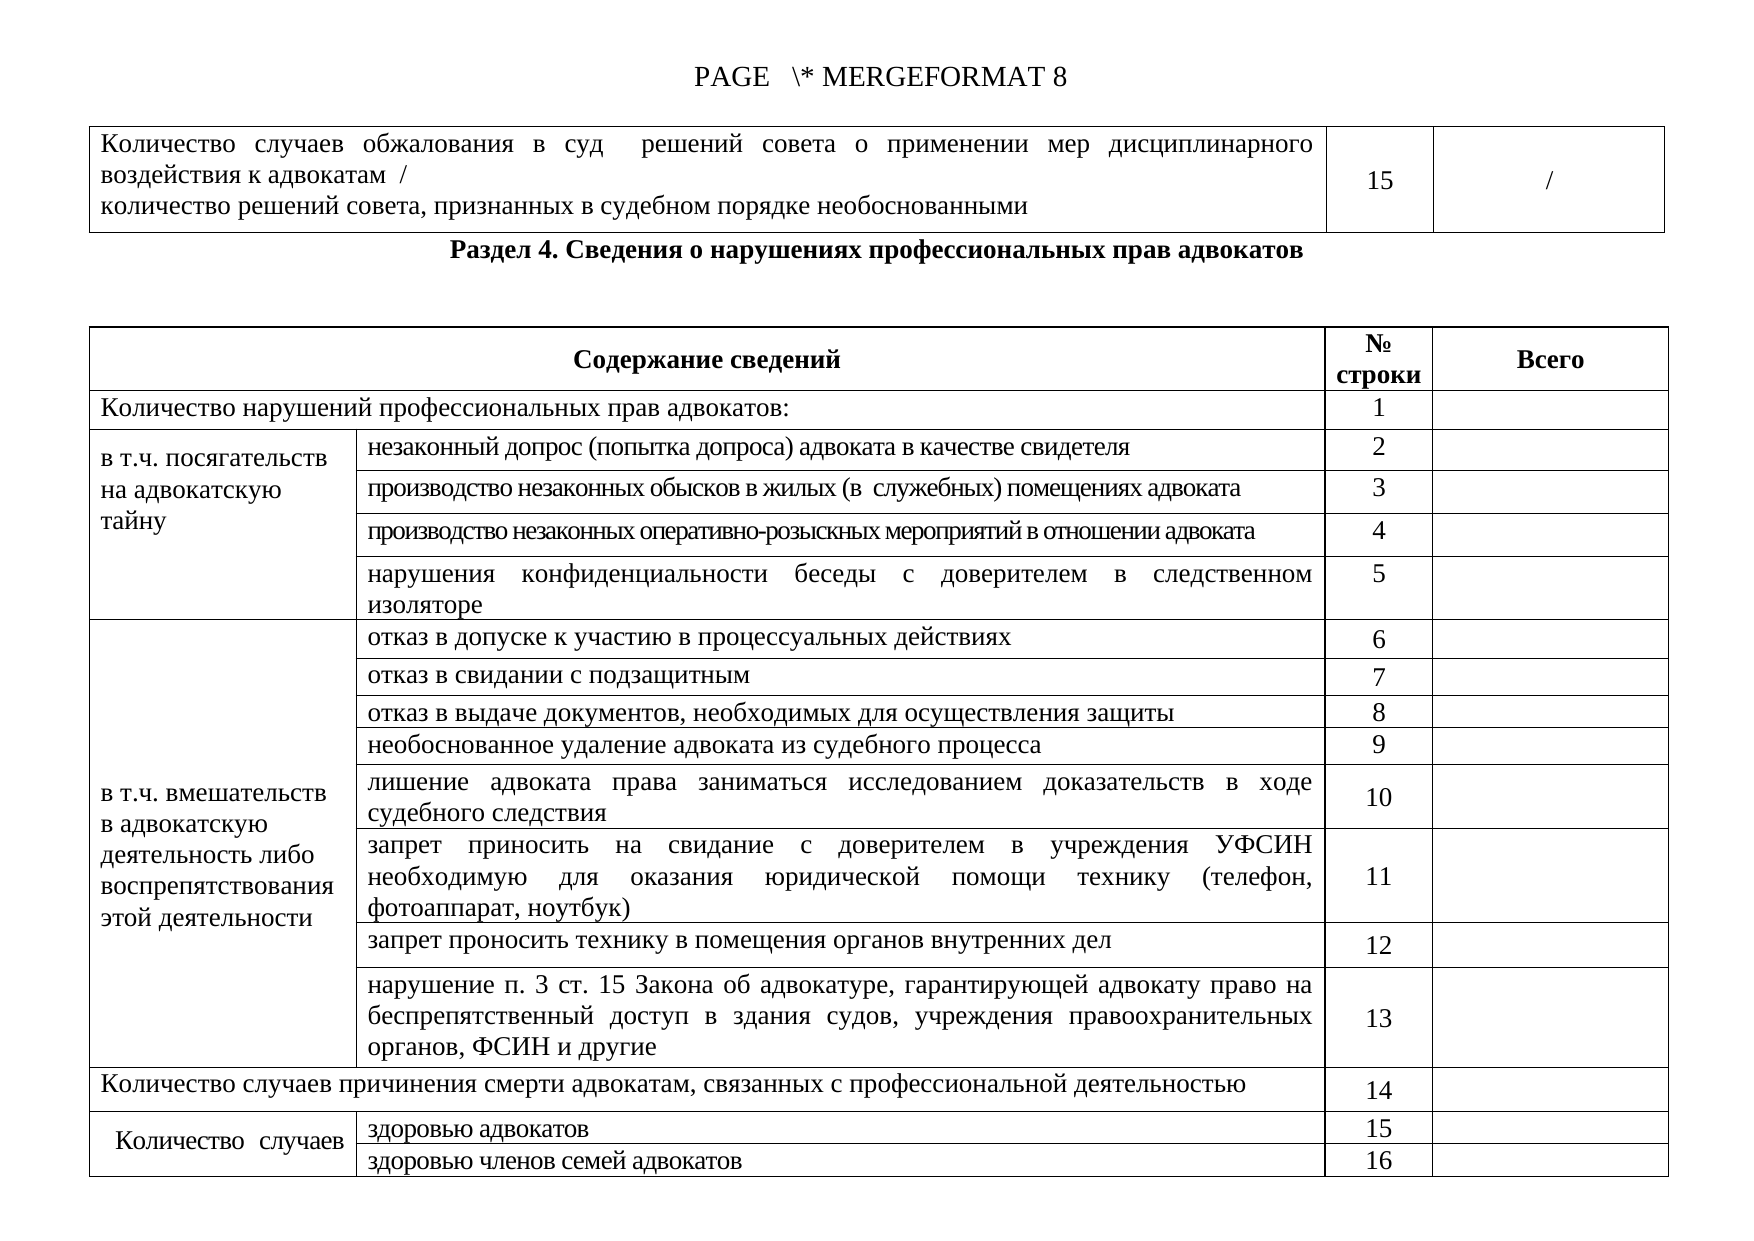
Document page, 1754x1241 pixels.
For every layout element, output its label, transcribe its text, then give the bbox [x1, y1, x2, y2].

text Раздел 4. Сведения о нарушениях профессиональных прав адвокатов [89, 233, 1665, 264]
table_cell 10 [1326, 765, 1432, 827]
table_cell 7 [1326, 659, 1432, 695]
table_cell [1433, 829, 1668, 922]
table_cell нарушение п. 3 ст. 15 Закона об адвокатуре, гарантирующей адвокату право на беспрепятственный доступ в здания судов, учреждения правоохранительных органов, ФСИН и другие [357, 968, 1324, 1067]
table_cell [1433, 1144, 1668, 1176]
table_cell в т.ч. посягательств на адвокатскую тайну [90, 430, 356, 619]
table_cell отказ в выдаче документов, необходимых для осуществления защиты [357, 696, 1324, 727]
table_cell [1433, 659, 1668, 695]
table_cell отказ в свидании с подзащитным [357, 659, 1324, 695]
table_cell здоровью адвокатов [357, 1112, 1324, 1143]
table_cell 14 [1326, 1068, 1432, 1111]
table_cell здоровью членов семей адвокатов [357, 1144, 1324, 1176]
table_cell [1433, 430, 1668, 470]
table_cell [1433, 923, 1668, 967]
table_cell Количество случаев обжалования в суд решений совета о применении мер дисциплинарного воздействия к адвокатам / количество решений совета, признанных в судебном порядке необоснованными [90, 127, 1326, 232]
table_cell [1433, 471, 1668, 513]
table_cell [1433, 968, 1668, 1067]
table_cell нарушения конфиденциальности беседы с доверителем в следственном изоляторе [357, 557, 1324, 619]
table_cell [1433, 620, 1668, 657]
table_cell 2 [1326, 430, 1432, 470]
table_cell 15 [1326, 1112, 1432, 1143]
table_cell 15 [1327, 127, 1433, 232]
table_cell незаконный допрос (попытка допроса) адвоката в качестве свидетеля [357, 430, 1324, 470]
table_cell 8 [1326, 696, 1432, 727]
table_cell запрет проносить технику в помещения органов внутренних дел [357, 923, 1324, 967]
table_cell Количество нарушений профессиональных прав адвокатов: [90, 391, 1324, 428]
table_cell [1433, 557, 1668, 619]
table_header № строки [1326, 328, 1432, 390]
table_cell производство незаконных обысков в жилых (в служебных) помещениях адвоката [357, 471, 1324, 513]
table_cell 3 [1326, 471, 1432, 513]
table_cell запрет приносить на свидание с доверителем в учреждения УФСИН необходимую для оказания юридической помощи технику (телефон, фотоаппарат, ноутбук) [357, 829, 1324, 922]
table_header Содержание сведений [90, 328, 1324, 390]
table_cell [1433, 696, 1668, 727]
table_header Всего [1433, 328, 1668, 390]
table_cell 5 [1326, 557, 1432, 619]
table_cell Количество случаев причинения смерти адвокатам, связанных с профессиональной деятельностью [90, 1068, 1324, 1111]
table_cell 4 [1326, 514, 1432, 556]
table_cell / [1434, 127, 1664, 232]
table_cell [1433, 514, 1668, 556]
table_cell лишение адвоката права заниматься исследованием доказательств в ходе судебного следствия [357, 765, 1324, 827]
table_cell в т.ч. вмешательств в адвокатскую деятельность либо воспрепятствования этой деятельности [90, 620, 356, 1067]
table_cell Количество случаев причинения вреда [90, 1112, 356, 1176]
table_cell 9 [1326, 728, 1432, 764]
table_cell 12 [1326, 923, 1432, 967]
table_cell производство незаконных оперативно-розыскных мероприятий в отношении адвоката [357, 514, 1324, 556]
table_cell [1433, 1068, 1668, 1111]
table_cell необоснованное удаление адвоката из судебного процесса [357, 728, 1324, 764]
table_cell [1433, 1112, 1668, 1143]
table_cell [1433, 391, 1668, 428]
table_cell 11 [1326, 829, 1432, 922]
table_cell 13 [1326, 968, 1432, 1067]
table_cell отказ в допуске к участию в процессуальных действиях [357, 620, 1324, 657]
table_cell 6 [1326, 620, 1432, 657]
table_cell 1 [1326, 391, 1432, 428]
table_cell [1433, 728, 1668, 764]
table_cell [1433, 765, 1668, 827]
table_cell 16 [1326, 1144, 1432, 1176]
